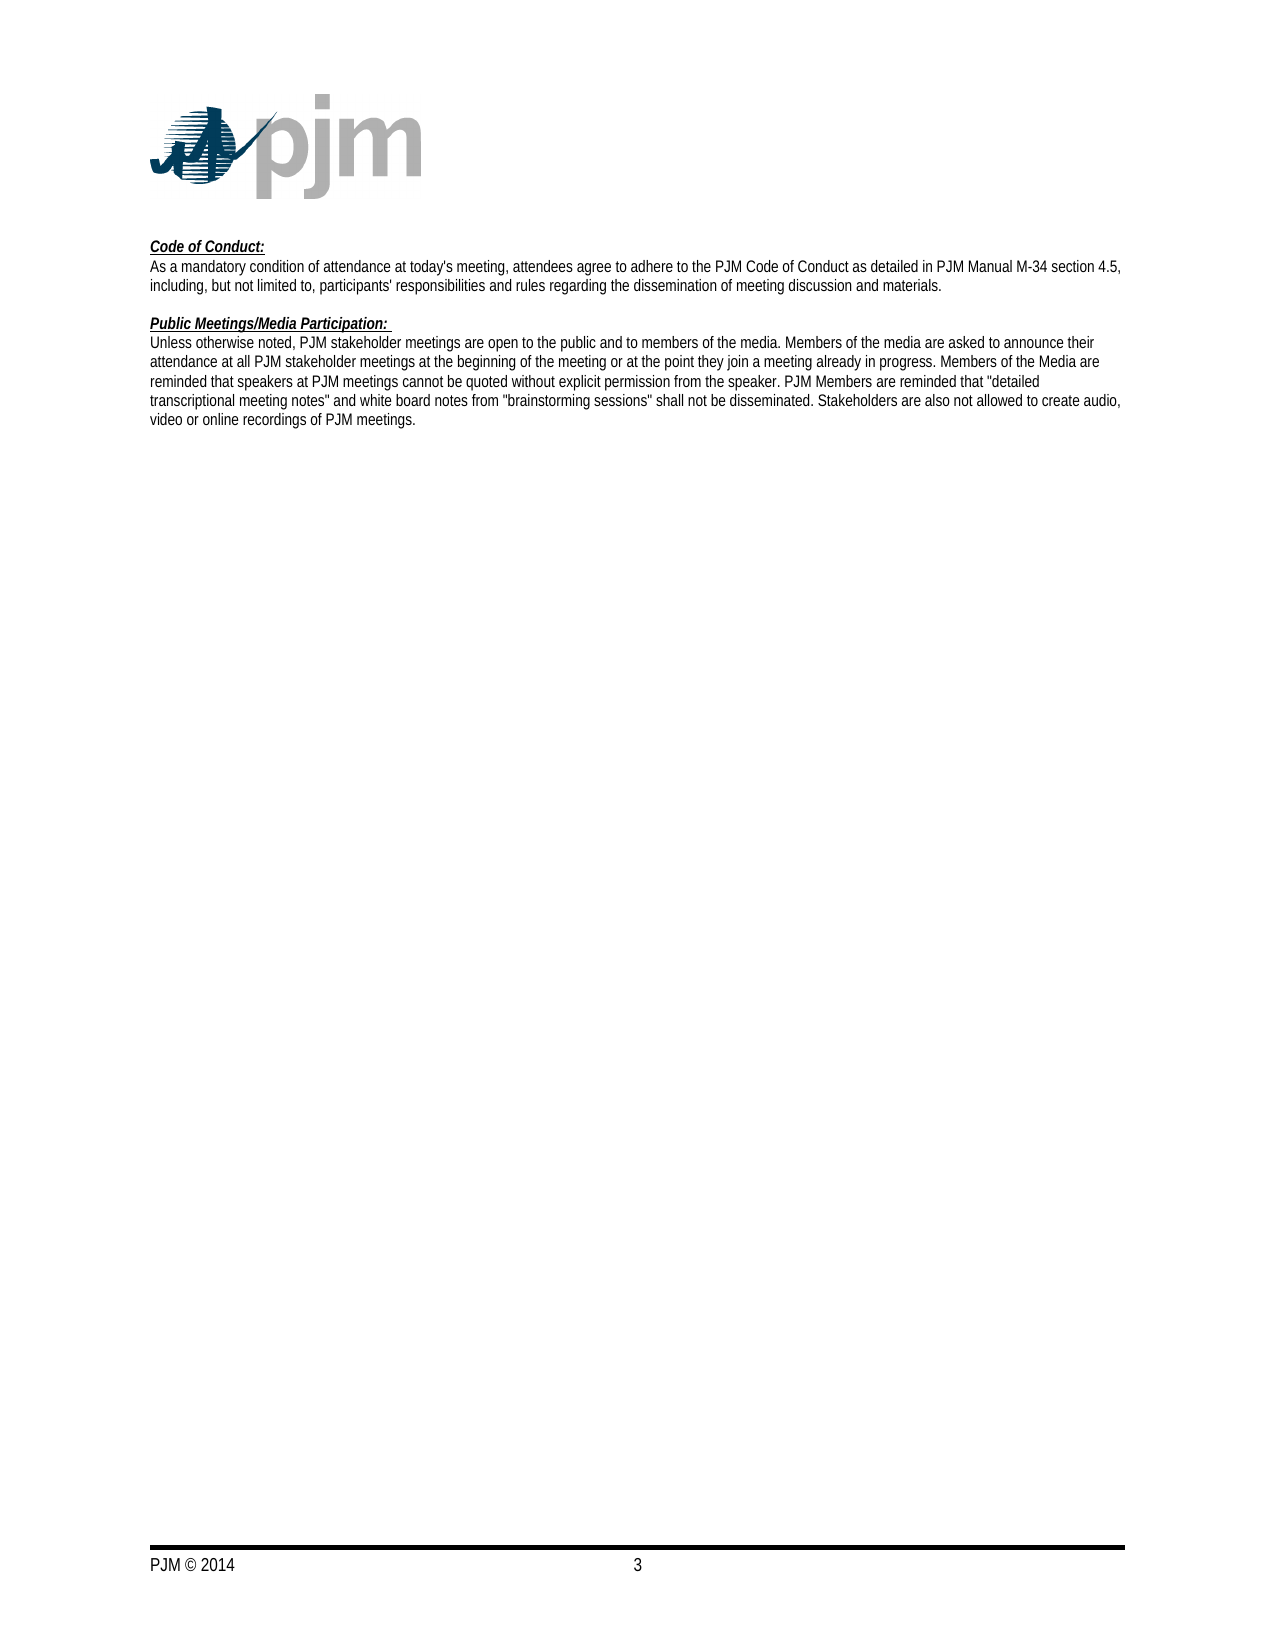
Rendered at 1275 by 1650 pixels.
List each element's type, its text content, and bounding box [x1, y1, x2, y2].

text Unless otherwise noted, PJM stakeholder meetings are open to the public and to members of the media. Members of the media are asked to announce their attendance at all PJM stakeholder meetings at the beginning of the meeting or at the point they join a meeting already in progress. Members of the Media are reminded that speakers at PJM meetings cannot be quoted without explicit permission from the speaker. PJM Members are reminded that "detailed transcriptional meeting notes" and white board notes from "brainstorming sessions" shall not be disseminated. Stakeholders are also not allowed to create audio, video or online recordings of PJM meetings. [150, 333, 1125, 429]
text As a mandatory condition of attendance at today's meeting, attendees agree to adhere to the PJM Code of Conduct as detailed in PJM Manual M-34 section 4.5, including, but not limited to, participants' responsibilities and rules regarding the dissemination of meeting discussion and materials. [150, 256, 1125, 295]
text Code of Conduct: [150, 237, 1125, 256]
picture [150, 94, 421, 199]
text Public Meetings/Media Participation: [150, 314, 1125, 333]
